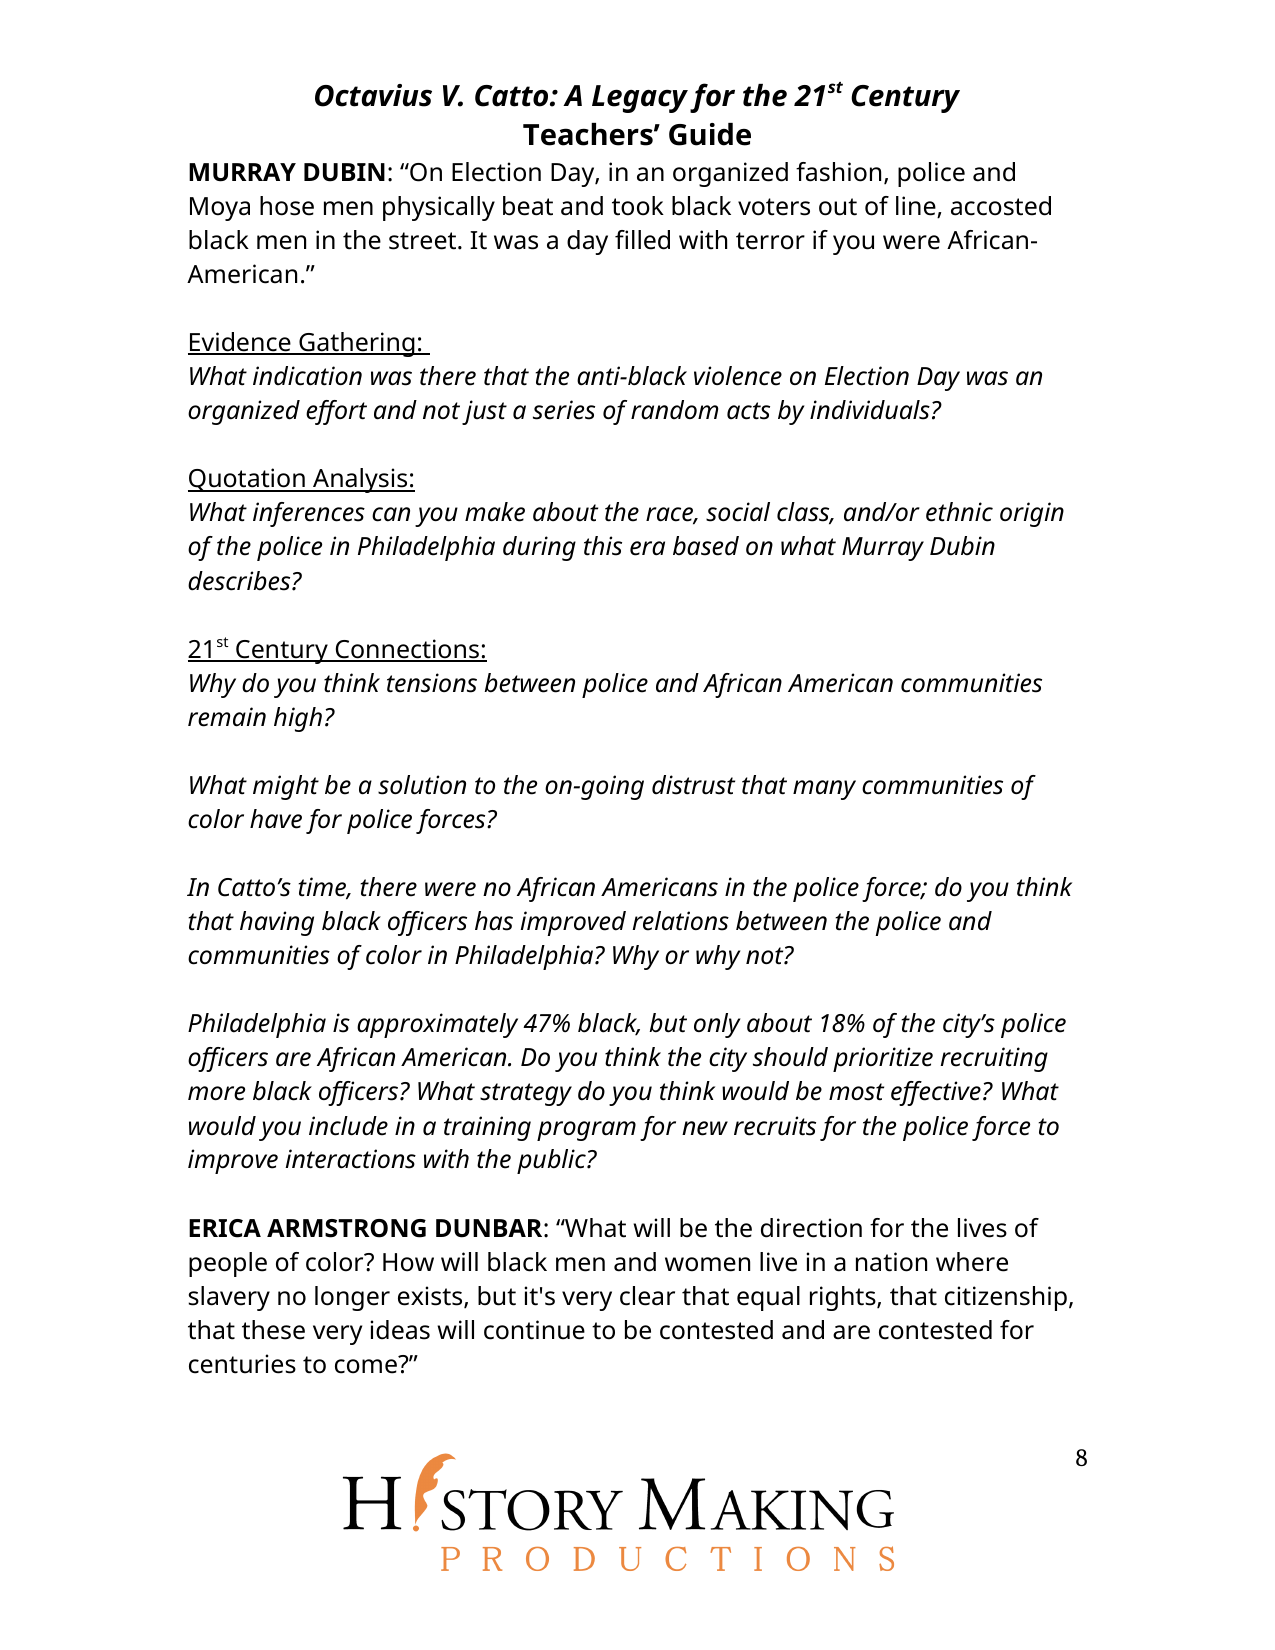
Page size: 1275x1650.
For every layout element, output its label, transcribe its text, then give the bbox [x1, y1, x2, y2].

text What indication was there that the anti-black violence on Election Day was an organized effort and not just a series of random acts by individuals? [187, 359, 1087, 427]
text What inferences can you make about the race, social class, and/or ethnic origin of the police in Philadelphia during this era based on what Murray Dubin describes? [187, 495, 1087, 597]
text Why do you think tensions between police and African American communities remain high? [187, 665, 1087, 733]
text MURRAY DUBIN: “On Election Day, in an organized fashion, police and Moya hose men physically beat and took black voters out of line, accosted black men in the street. It was a day filled with terror if you were African-American.” [187, 154, 1087, 291]
text Evidence Gathering: [187, 325, 1087, 359]
text ERICA ARMSTRONG DUNBAR: “What will be the direction for the lives of people of color? How will black men and women live in a nation where slavery no longer exists, but it's very clear that equal rights, that citizenship, that these very ideas will continue to be contested and are contested for centuries to come?” [187, 1210, 1087, 1381]
picture [339, 1443, 898, 1575]
text In Catto’s time, there were no African Americans in the police force; do you think that having black officers has improved relations between the police and communities of color in Philadelphia? Why or why not? [187, 870, 1087, 972]
text What might be a solution to the on-going distrust that many communities of color have for police forces? [187, 767, 1087, 836]
text Philadelphia is approximately 47% black, but only about 18% of the city’s police officers are African American. Do you think the city should prioritize recruiting more black officers? What strategy do you think would be most effective? What would you include in a training program for new recruits for the police force to improve interactions with the public? [187, 1006, 1087, 1176]
text 21st Century Connections: [187, 631, 1087, 665]
text Quotation Analysis: [187, 461, 1087, 495]
